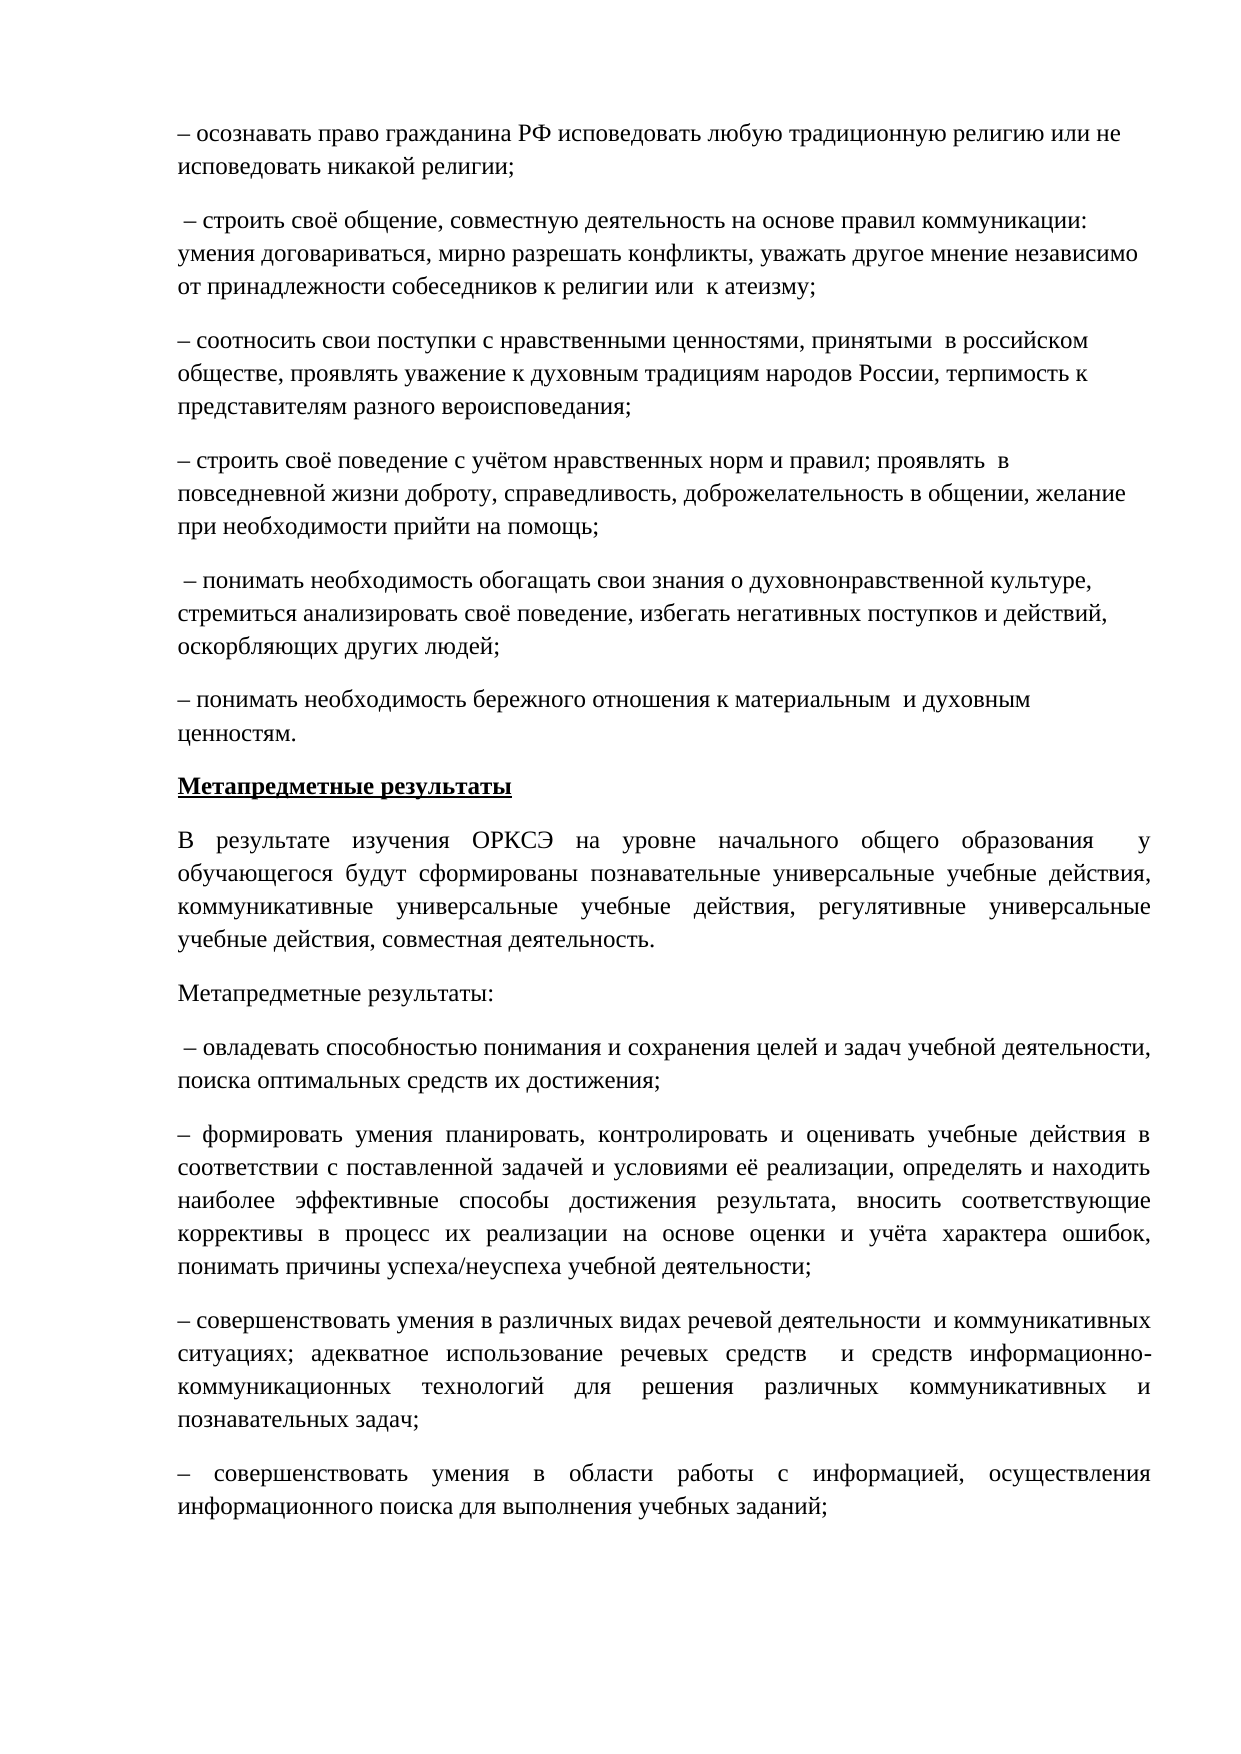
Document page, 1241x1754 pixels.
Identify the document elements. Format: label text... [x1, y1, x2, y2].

text – формировать умения планировать, контролировать и оценивать учебные действия в соответствии с поставленной задачей и условиями её реализации, определять и находить наиболее эффективные способы достижения результата, вносить соответствующие коррективы в процесс их реализации на основе оценки и учёта характера ошибок, понимать причины успеха/неуспеха учебной деятельности; [177, 1119, 1152, 1280]
text – строить своё общение, совместную деятельность на основе правил коммуникации: умения договариваться, мирно разрешать конфликты, уважать другое мнение независимо от принадлежности собеседников к религии или к атеизму; [177, 205, 1152, 300]
text – понимать необходимость обогащать свои знания о духовно­нравственной культуре, стремиться анализировать своё поведение, избегать негативных поступков и действий, оскорбляющих других людей; [177, 565, 1152, 659]
text – совершенствовать умения в различных видах речевой деятельности и коммуникативных ситуациях; адекватное использование речевых средств и средств информационно­коммуникационных технологий для решения различных коммуникативных и познавательных задач; [177, 1305, 1152, 1433]
text – строить своё поведение с учётом нравственных норм и правил; проявлять в повседневной жизни доброту, справедливость, доброжелательность в общении, желание при необходимости прийти на помощь; [177, 445, 1152, 539]
text – овладевать способностью понимания и сохранения целей и задач учебной деятельности, поиска оптимальных средств их достижения; [177, 1032, 1152, 1094]
text – совершенствовать умения в области работы с информацией, осуществления информационного поиска для выполнения учебных заданий; [177, 1458, 1152, 1519]
text Метапредметные результаты: [177, 978, 1152, 1007]
text – соотносить свои поступки с нравственными ценностями, принятыми в российском обществе, проявлять уважение к духовным традициям народов России, терпимость к представителям разного вероисповедания; [177, 325, 1152, 420]
text – понимать необходимость бережного отношения к материальным и духовным ценностям. [177, 684, 1152, 746]
text В результате изучения ОРКСЭ на уровне начального общего образования у обучающегося будут сформированы познавательные универсальные учебные действия, коммуникативные универсальные учебные действия, регулятивные универсальные учебные действия, совместная деятельность. [177, 825, 1152, 953]
text – осознавать право гражданина РФ исповедовать любую традиционную религию или не исповедовать никакой религии; [177, 118, 1152, 180]
text Метапредметные результаты [177, 771, 1152, 800]
